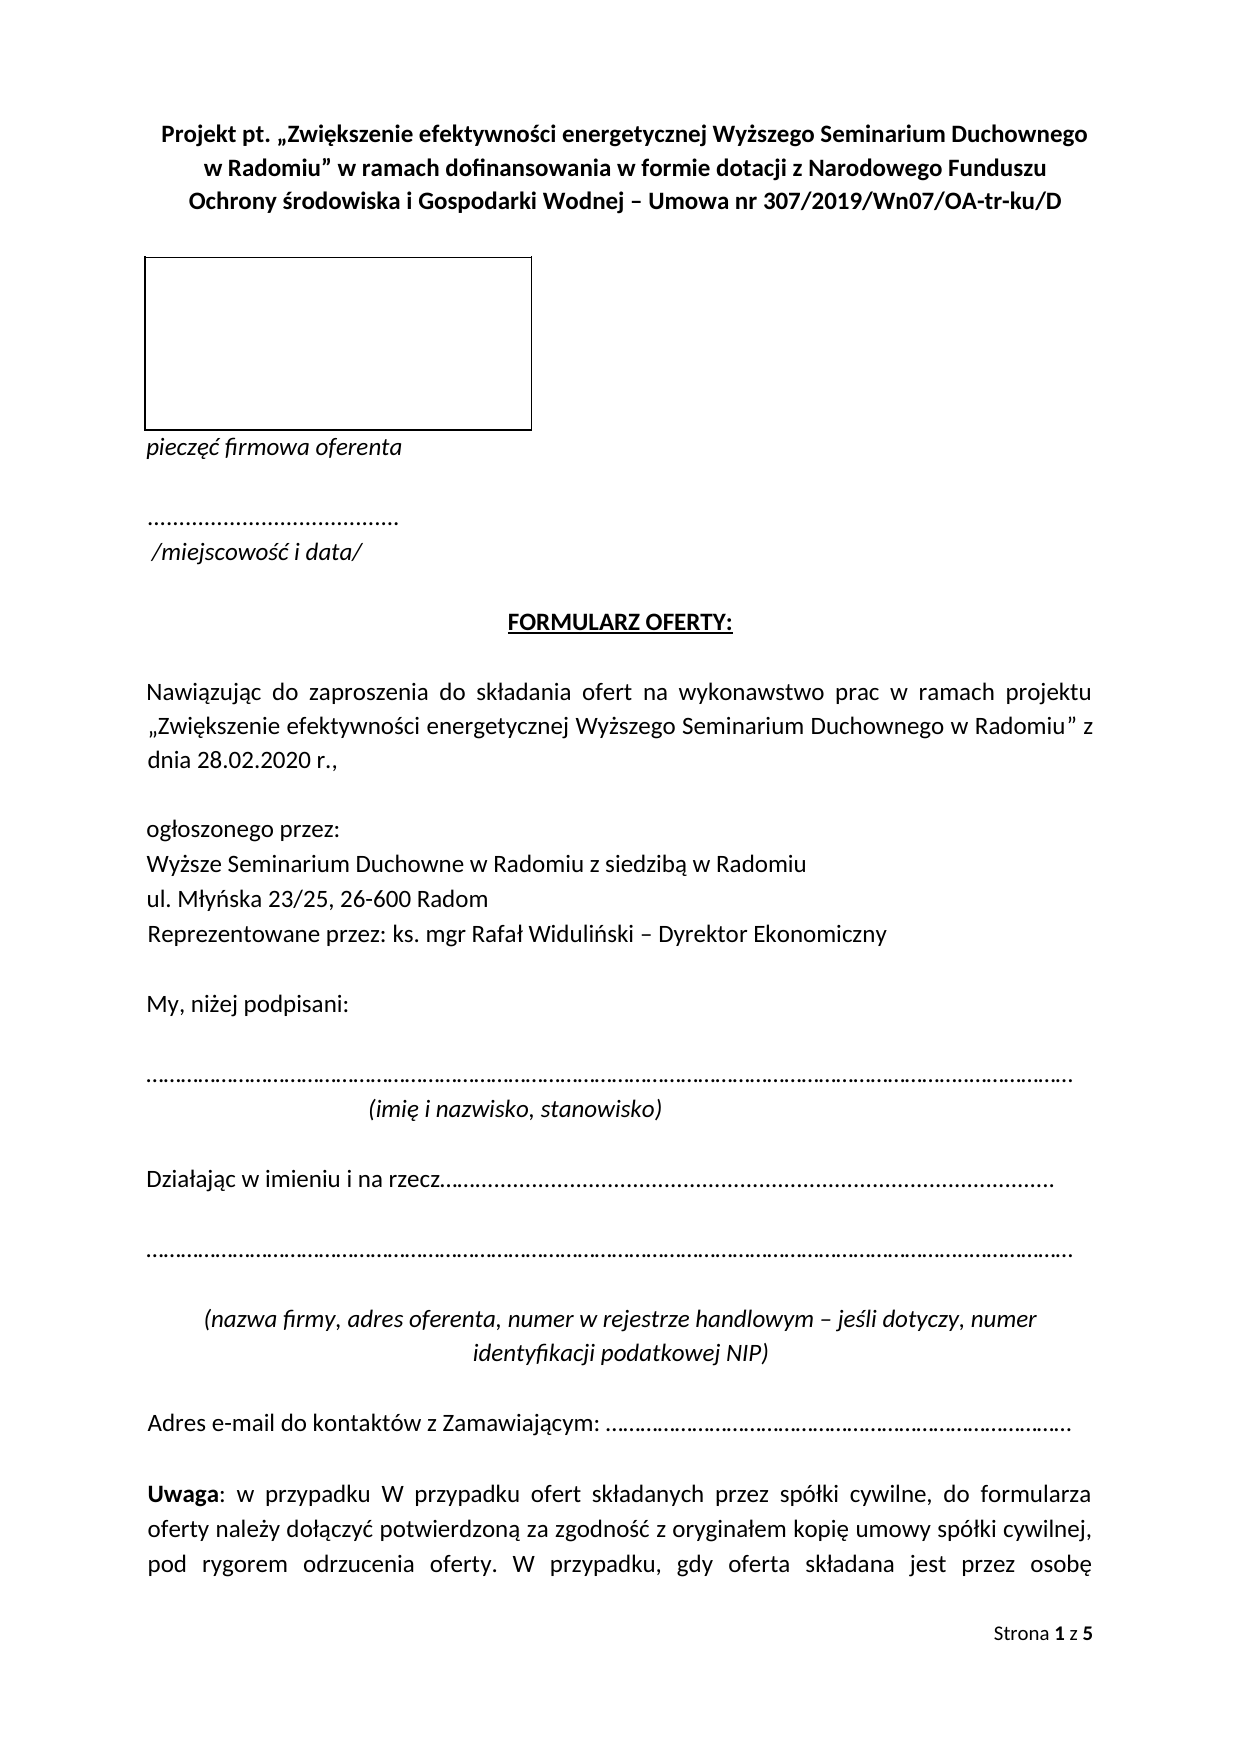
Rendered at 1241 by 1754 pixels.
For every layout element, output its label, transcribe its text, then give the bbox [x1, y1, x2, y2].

table_header [146, 258, 531, 429]
text (nazwa firmy, adres oferenta, numer w rejestrze handlowym – jeśli dotyczy, numer identyfikacji podatkowej NIP) [147, 1303, 1093, 1368]
text Projekt pt. „Zwiększenie efektywności energetycznej Wyższego Seminarium Duchownego w Radomiu” w ramach dofinansowania w formie dotacji z Narodowego Funduszu Ochrony środowiska i Gospodarki Wodnej – Umowa nr 307/2019/Wn07/OA-tr-ku/D [156, 118, 1093, 216]
text ul. Młyńska 23/25, 26-600 Radom [146, 883, 1041, 914]
text My, niżej podpisani: [146, 988, 1093, 1019]
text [147, 1478, 1093, 1578]
text (imię i nazwisko, stanowisko) [147, 1093, 1092, 1124]
text ........................................ [147, 501, 1093, 531]
text Działając w imieniu i na rzecz……............................................................................................ [146, 1163, 1093, 1194]
text Reprezentowane przez: ks. mgr Rafał Widuliński – Dyrektor Ekonomiczny [147, 918, 1093, 949]
text pieczęć firmowa oferenta [146, 431, 1093, 461]
text /miejscowość i data/ [146, 536, 1093, 566]
text Nawiązując do zaproszenia do składania ofert na wykonawstwo prac w ramach projektu „Zwiększenie efektywności energetycznej Wyższego Seminarium Duchownego w Radomiu” z dnia 28.02.2020 r., [146, 676, 1093, 774]
text ogłoszonego przez: [146, 814, 1093, 844]
text FORMULARZ OFERTY: [147, 606, 1093, 636]
text Adres e-mail do kontaktów z Zamawiającym: ……………………………………………………………………… [147, 1407, 1093, 1438]
text Wyższe Seminarium Duchowne w Radomiu z siedzibą w Radomiu [146, 848, 1041, 879]
text ……………………………………………………………………………………………………………………………..……………… [146, 1234, 1093, 1264]
text ……………………………………………………………………………………………………………………………..……………… [146, 1058, 1093, 1089]
